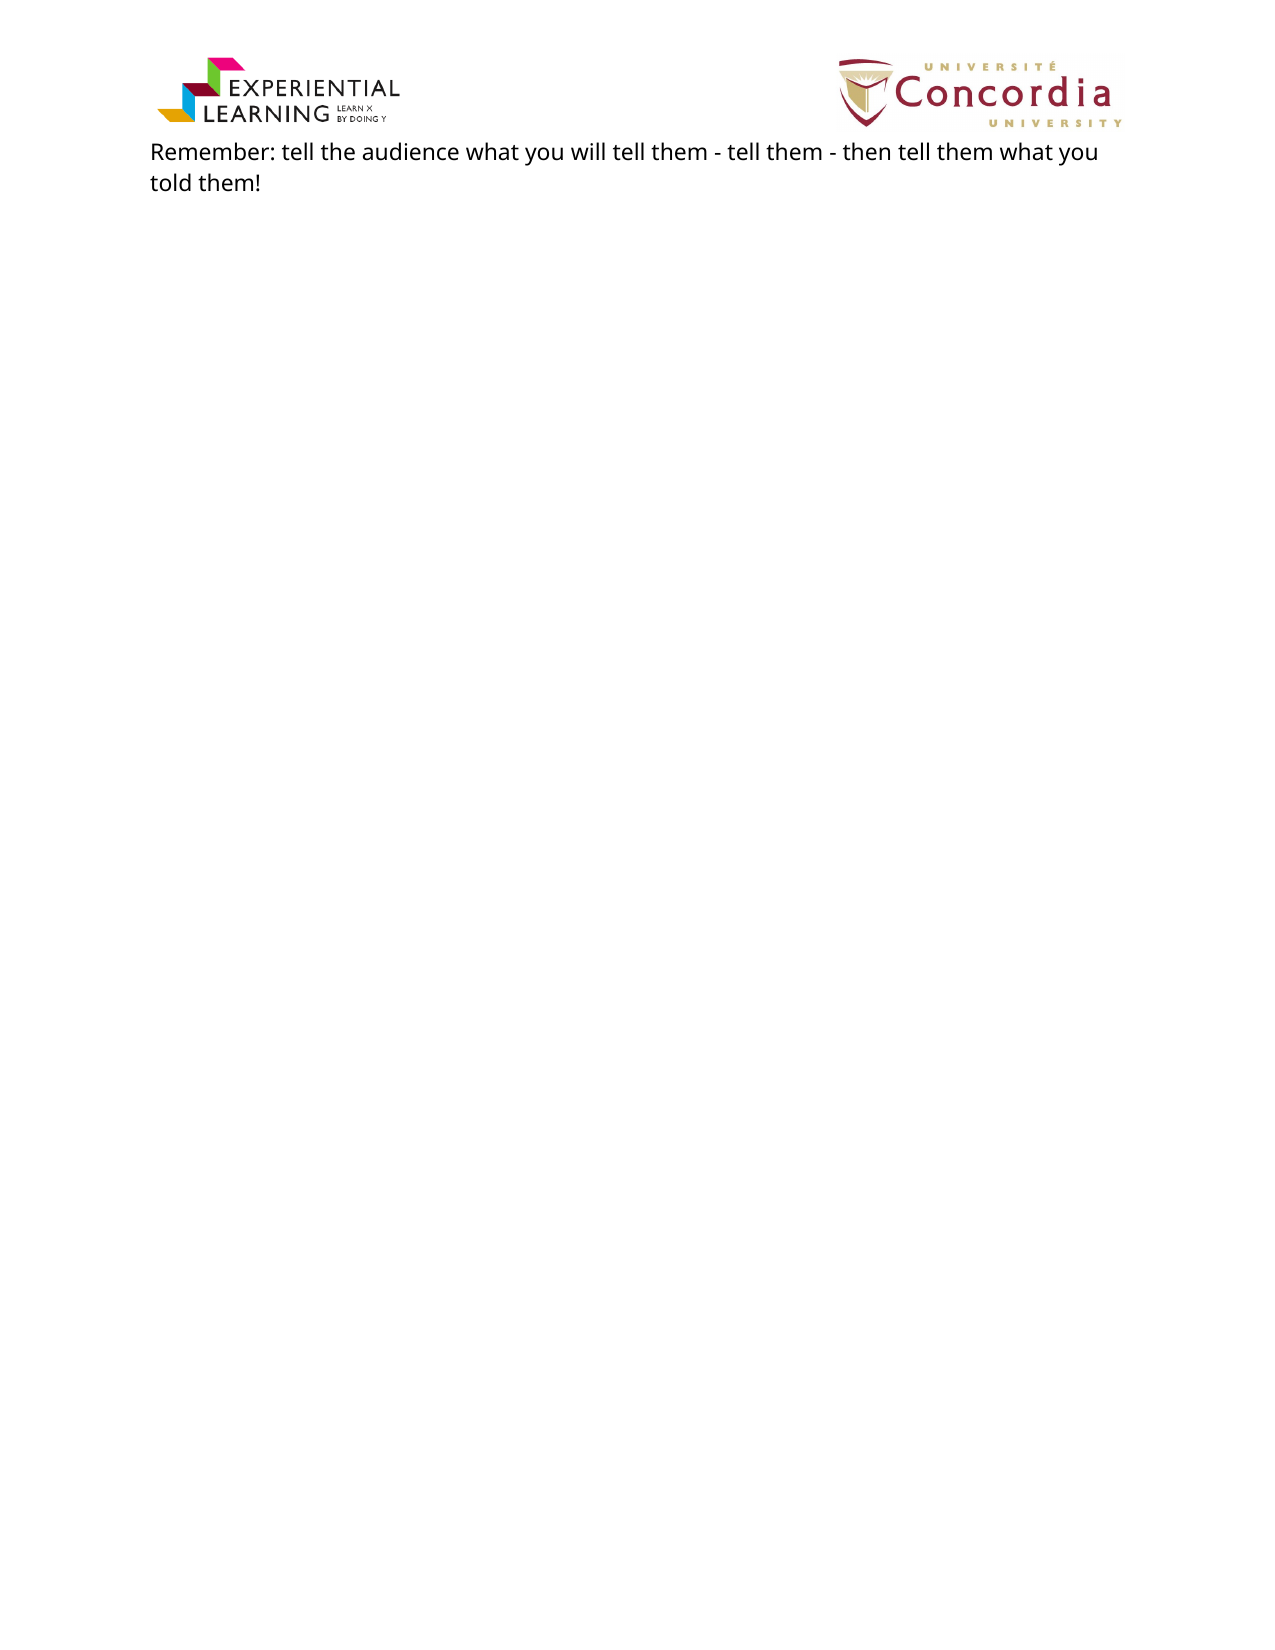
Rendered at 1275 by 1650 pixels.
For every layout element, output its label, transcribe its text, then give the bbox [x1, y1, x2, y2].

picture [835, 53, 1125, 132]
text Remember: tell the audience what you will tell them - tell them - then tell them what you told them! [150, 136, 1125, 198]
picture [150, 52, 407, 132]
